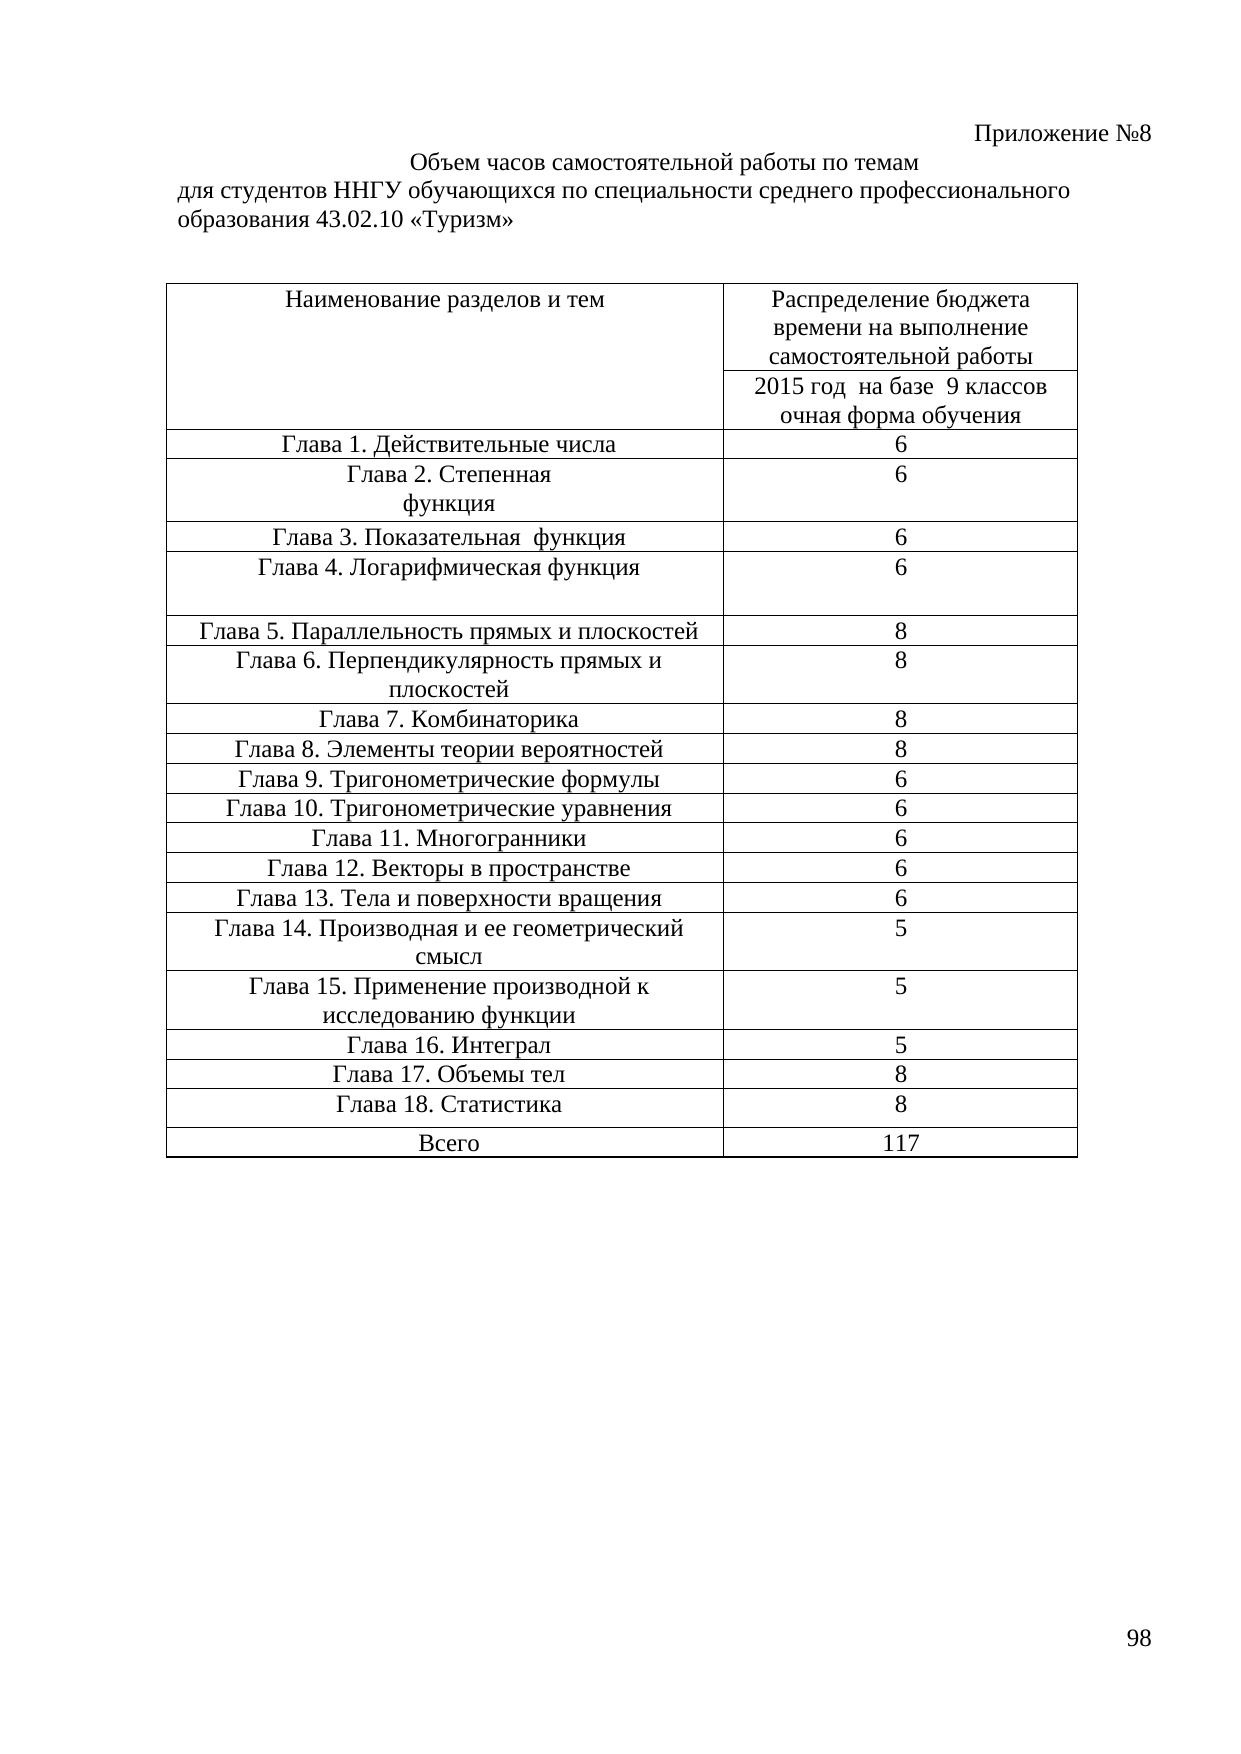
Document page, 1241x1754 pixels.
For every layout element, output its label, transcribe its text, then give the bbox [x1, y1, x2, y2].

table_cell 8 [724, 616, 1077, 644]
table_header Распределение бюджета времени на выполнение самостоятельной работы [724, 284, 1077, 370]
table_cell Глава 11. Многогранники [167, 823, 723, 852]
table_cell 8 [724, 704, 1077, 733]
table_cell Глава 7. Комбинаторика [167, 704, 723, 733]
table_cell Глава 2. Степенная функция [167, 459, 723, 521]
table_cell 6 [724, 764, 1077, 792]
text Приложение №8 [177, 118, 1152, 147]
table_cell 6 [724, 883, 1077, 912]
table_cell 8 [724, 1060, 1077, 1088]
table_cell 6 [724, 853, 1077, 882]
table_cell Глава 3. Показательная функция [167, 522, 723, 551]
table_cell Глава 9. Тригонометрические формулы [167, 764, 723, 792]
table_cell 5 [724, 913, 1077, 970]
table_cell Глава 10. Тригонометрические уравнения [167, 794, 723, 822]
table_cell 6 [724, 459, 1077, 521]
table_cell Глава 17. Объемы тел [167, 1060, 723, 1088]
table_cell Глава 16. Интеграл [167, 1030, 723, 1058]
table_cell Глава 12. Векторы в пространстве [167, 853, 723, 882]
table_cell 6 [724, 823, 1077, 852]
text для студентов ННГУ обучающихся по специальности среднего профессионального образования 43.02.10 «Туризм» [177, 176, 1152, 233]
table_cell Глава 1. Действительные числа [167, 430, 723, 458]
table_cell Глава 14. Производная и ее геометрический смысл [167, 913, 723, 970]
table_cell 5 [724, 971, 1077, 1029]
table_cell 6 [724, 430, 1077, 458]
table_cell Глава 18. Статистика [167, 1089, 723, 1127]
table_cell 8 [724, 646, 1077, 703]
table_cell Глава 5. Параллельность прямых и плоскостей [167, 616, 723, 644]
table_cell Глава 4. Логарифмическая функция [167, 552, 723, 615]
table_cell 8 [724, 734, 1077, 763]
table_cell 8 [724, 1089, 1077, 1127]
table_cell Глава 8. Элементы теории вероятностей [167, 734, 723, 763]
table_cell 6 [724, 552, 1077, 615]
table_cell Глава 6. Перпендикулярность прямых и плоскостей [167, 646, 723, 703]
table_cell 6 [724, 794, 1077, 822]
table_header Наименование разделов и тем [167, 284, 723, 428]
table_cell 2015 год на базе 9 классов очная форма обучения [724, 371, 1077, 428]
text Объем часов самостоятельной работы по темам [177, 147, 1152, 176]
table_cell 5 [724, 1030, 1077, 1058]
table_cell 117 [724, 1128, 1077, 1156]
table_cell Всего [167, 1128, 723, 1156]
table_cell Глава 15. Применение производной к исследованию функции [167, 971, 723, 1029]
table_cell Глава 13. Тела и поверхности вращения [167, 883, 723, 912]
table_cell 6 [724, 522, 1077, 551]
